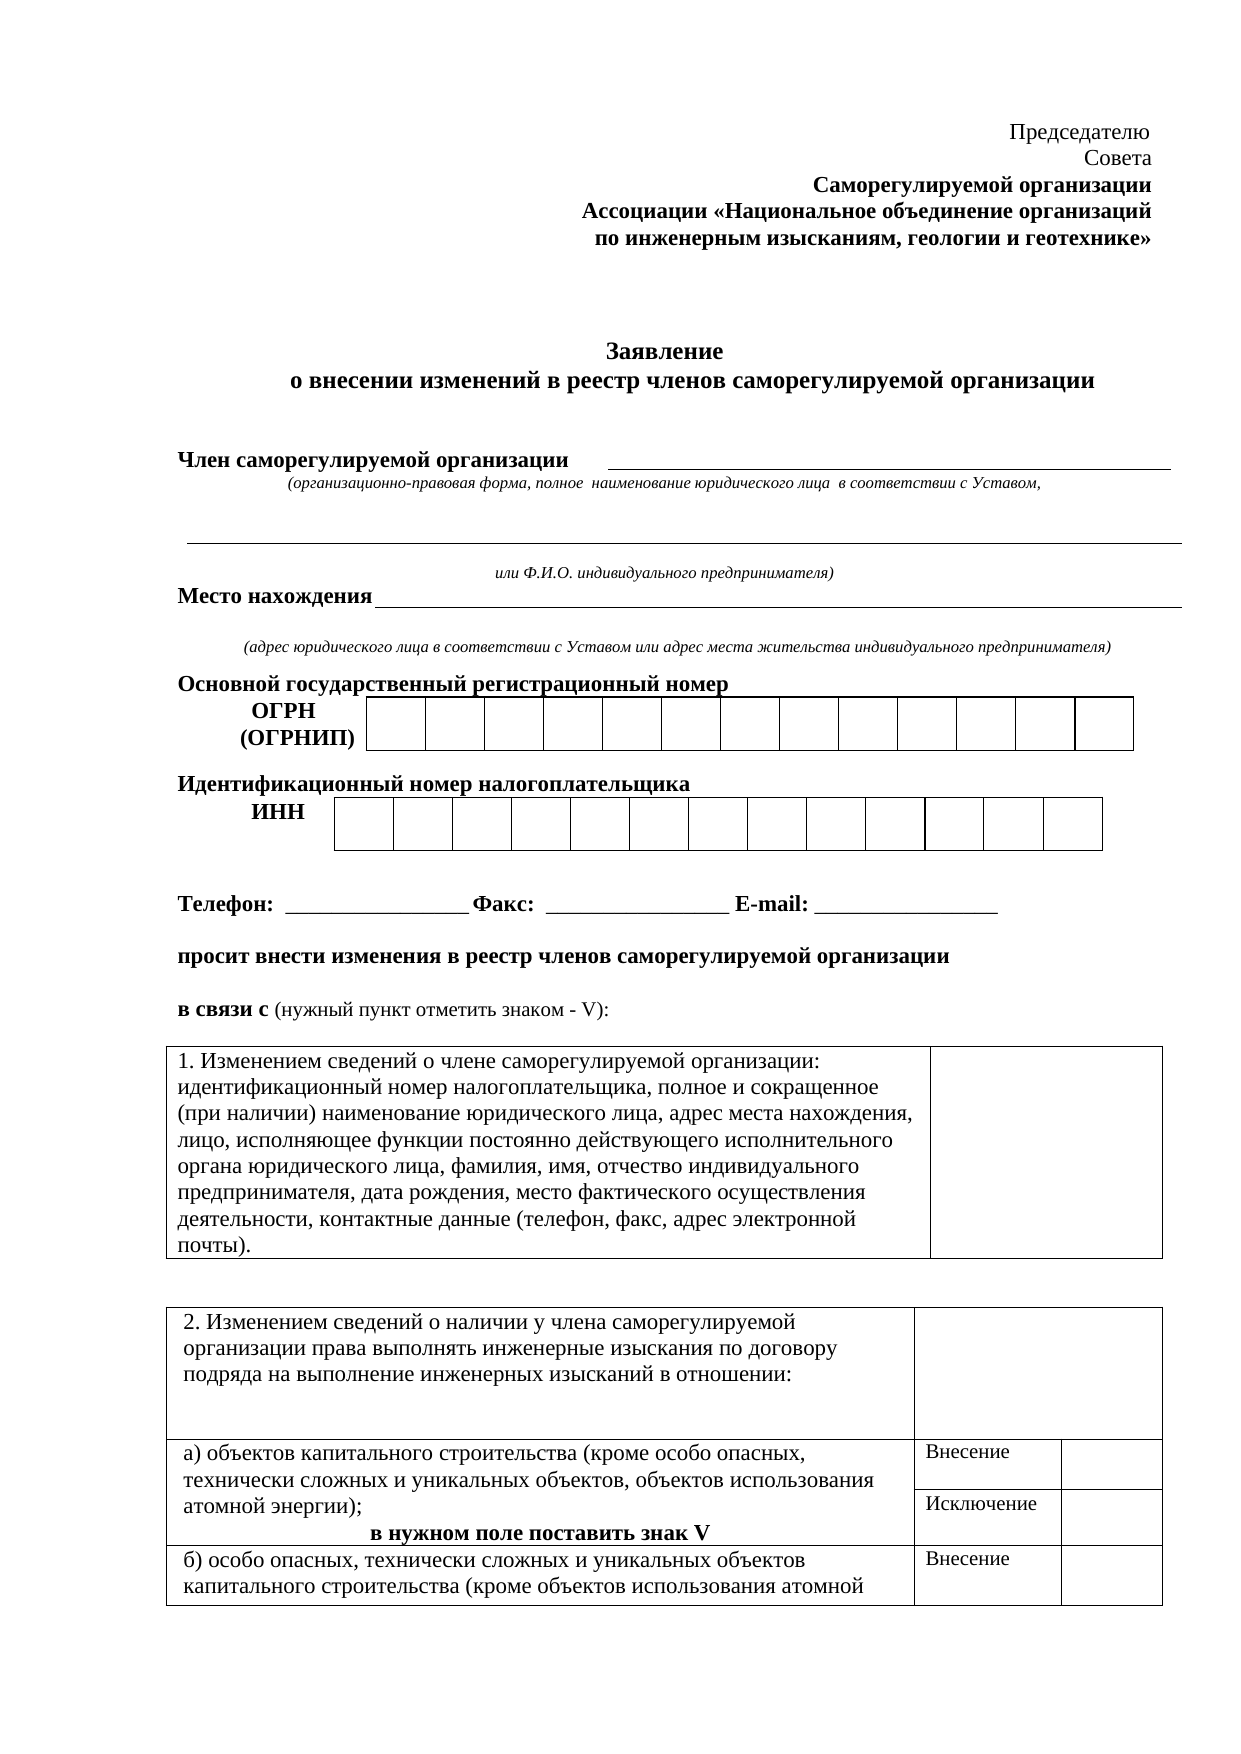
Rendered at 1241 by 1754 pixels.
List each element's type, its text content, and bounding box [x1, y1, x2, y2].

table_header 2. Изменением сведений о наличии у члена саморегулируемой организации права выполнять инженерные изыскания по договору подряда на выполнение инженерных изысканий в отношении: [167, 1308, 914, 1438]
table_header [915, 1308, 1162, 1438]
table_header [453, 798, 511, 850]
table_header [1016, 698, 1074, 750]
table_cell Внесение [915, 1546, 1061, 1605]
table_header [485, 698, 543, 750]
table_header [426, 698, 484, 750]
table_header [512, 798, 570, 850]
table_header [367, 698, 425, 750]
table_header [1044, 798, 1102, 850]
text Заявление [177, 336, 1152, 365]
table_header [926, 798, 983, 850]
text (организационно-правовая форма, полное наименование юридического лица в соответствии с Уставом, [177, 473, 1152, 492]
table_header [544, 698, 602, 750]
table_header [866, 798, 924, 850]
text Идентификационный номер налогоплательщика [177, 770, 1152, 797]
table_header ИНН [229, 797, 334, 850]
table_header ОГРН (ОГРНИП) [229, 696, 366, 750]
table_header [335, 798, 393, 850]
table_header [630, 798, 688, 850]
table_header [780, 698, 838, 750]
table_header [957, 698, 1015, 750]
table_cell Внесение [915, 1440, 1061, 1489]
text Член саморегулируемой организации [177, 446, 1152, 473]
table_header [839, 698, 897, 750]
table_cell а) объектов капитального строительства (кроме особо опасных, технически сложных и уникальных объектов, объектов использования атомной энергии); в нужном поле поставить знак V [167, 1440, 914, 1545]
table_header [748, 798, 806, 850]
table_header [662, 698, 720, 750]
table_header [394, 798, 452, 850]
table_cell [1062, 1440, 1162, 1489]
text Основной государственный регистрационный номер [177, 670, 1152, 696]
table_header 1. Изменением сведений о члене саморегулируемой организации: идентификационный номер налогоплательщика, полное и сокращенное (при наличии) наименование юридического лица, адрес места нахождения, лицо, исполняющее функции постоянно действующего исполнительного органа юридического лица, фамилия, имя, отчество индивидуального предпринимателя, дата рождения, место фактического осуществления деятельности, контактные данные (телефон, факс, адрес электронной почты). [167, 1047, 930, 1257]
table_header [689, 798, 747, 850]
text или Ф.И.О. индивидуального предпринимателя) [177, 563, 1152, 582]
table_header [984, 798, 1043, 850]
text (адрес юридического лица в соответствии с Уставом или адрес места жительства индивидуального предпринимателя) [177, 636, 1152, 656]
text Телефон: ________________ Факс: ________________ E-mail: ________________ [177, 890, 1152, 916]
table_header [571, 798, 629, 850]
text Место нахождения [177, 582, 1152, 608]
table_header [721, 698, 779, 750]
text по инженерным изысканиям, геологии и геотехнике» [177, 223, 1152, 250]
table_header [1076, 698, 1133, 750]
table_cell Исключение [915, 1490, 1061, 1545]
table_header [603, 698, 661, 750]
table_header [898, 698, 956, 750]
text в связи с (нужный пункт отметить знаком - V): [177, 995, 1152, 1022]
table_header [807, 798, 865, 850]
table_cell [1062, 1546, 1162, 1605]
text о внесении изменений в реестр членов саморегулируемой организации [177, 365, 1152, 394]
text Саморегулируемой организации Ассоциации «Национальное объединение организаций [177, 171, 813, 223]
text Председателю Совета [177, 118, 1152, 171]
table_cell [1062, 1490, 1162, 1545]
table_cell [167, 1546, 914, 1605]
table_header [931, 1047, 1162, 1257]
text просит внести изменения в реестр членов саморегулируемой организации [177, 942, 1152, 969]
